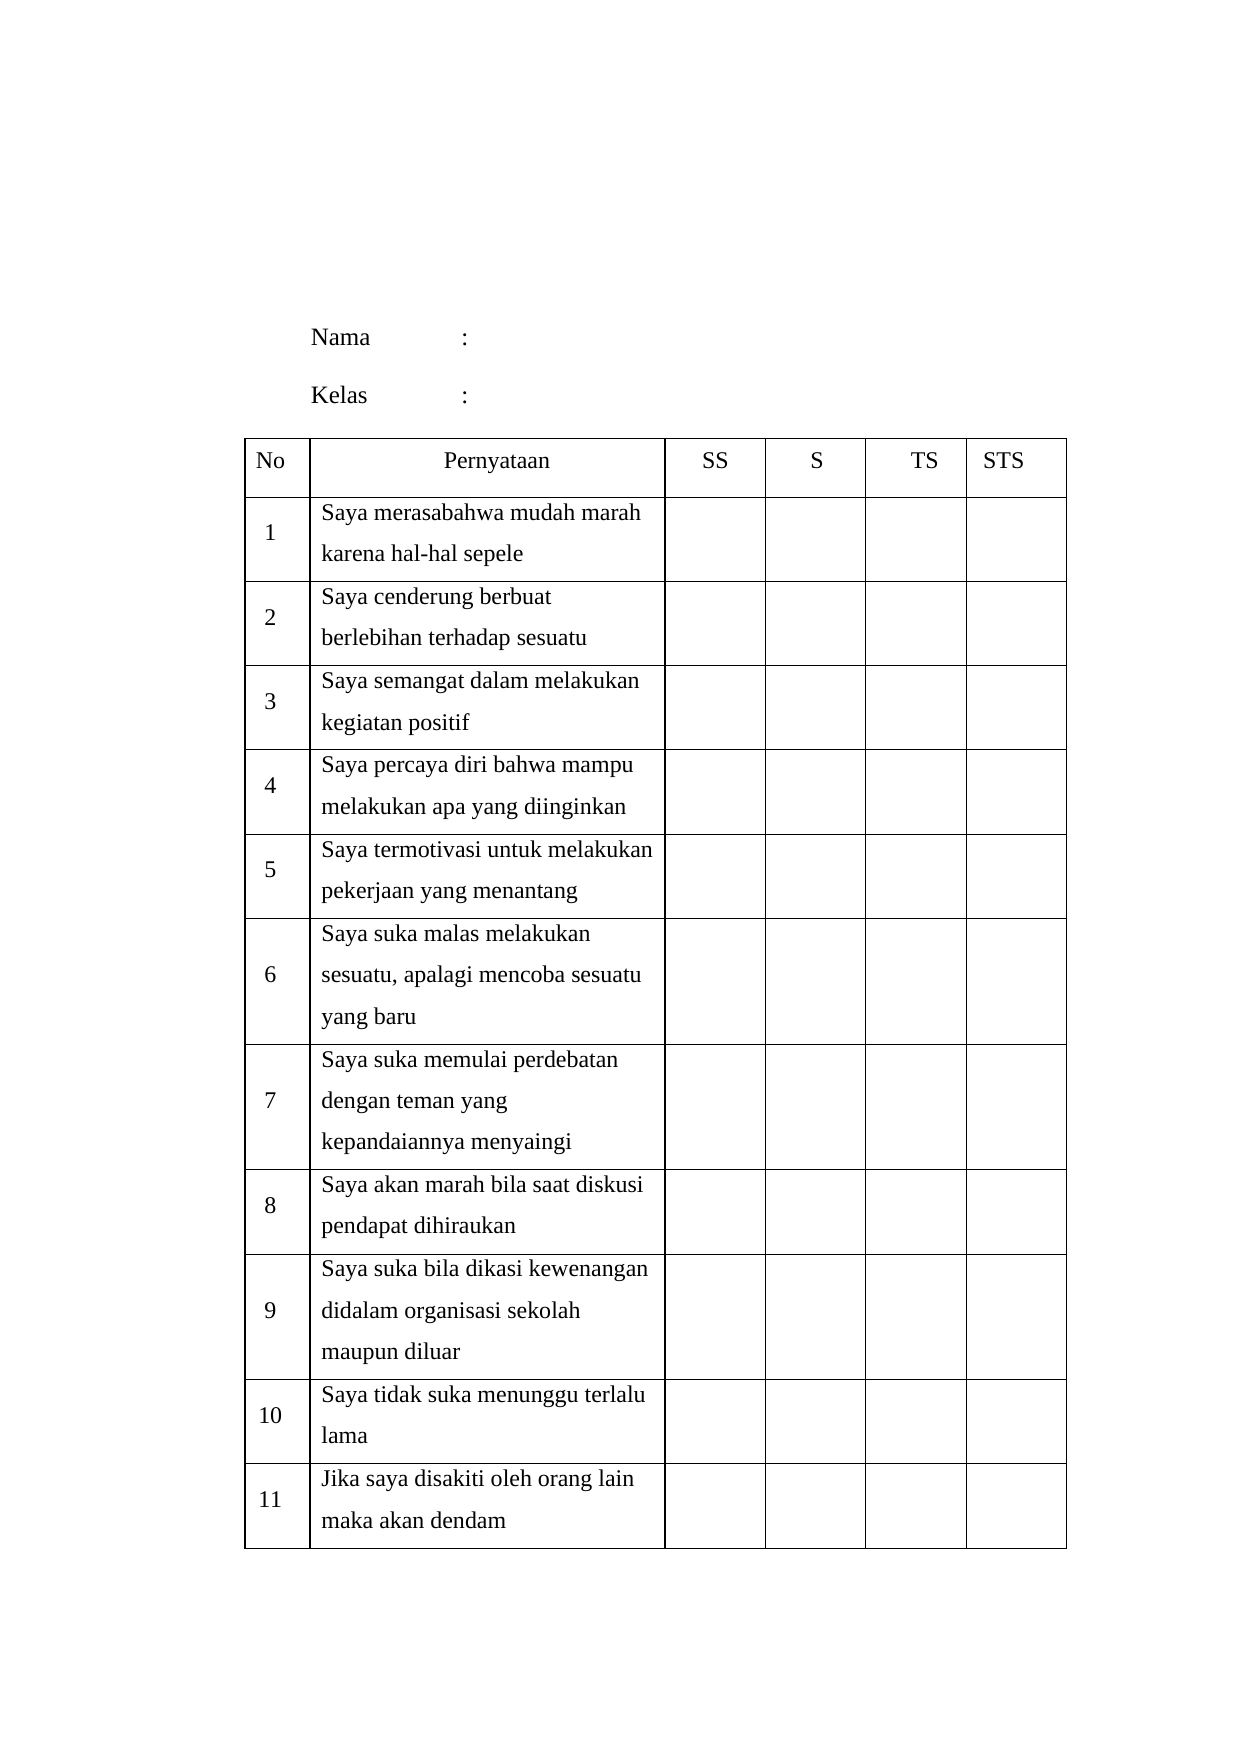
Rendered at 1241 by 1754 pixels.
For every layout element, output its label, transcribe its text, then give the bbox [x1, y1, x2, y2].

table_cell [666, 1255, 765, 1379]
table_cell Saya termotivasi untuk melakukan pekerjaan yang menantang [311, 835, 664, 918]
table_cell [866, 1255, 966, 1379]
table_cell [766, 1464, 865, 1548]
table_cell [866, 750, 966, 834]
table_cell [766, 666, 865, 749]
table_cell 5 [246, 835, 309, 918]
table_cell 7 [246, 1045, 309, 1169]
table_cell Jika saya disakiti oleh orang lain maka akan dendam [311, 1464, 664, 1548]
table_cell 2 [246, 582, 309, 665]
table_cell [967, 835, 1066, 918]
table_cell [766, 1170, 865, 1253]
table_cell [666, 666, 765, 749]
table_cell [967, 750, 1066, 834]
table_cell 1 [246, 498, 309, 581]
table_cell [666, 1380, 765, 1463]
table_cell [766, 582, 865, 665]
table_cell [766, 919, 865, 1043]
table_cell [967, 1255, 1066, 1379]
table_cell Saya suka memulai perdebatan dengan teman yang kepandaiannya menyaingi [311, 1045, 664, 1169]
table_cell [666, 835, 765, 918]
table_header S [766, 439, 865, 497]
table_cell [666, 1464, 765, 1548]
table_cell [866, 1380, 966, 1463]
table_cell [866, 1170, 966, 1253]
table_header TS [866, 439, 966, 497]
table_cell [766, 1045, 865, 1169]
table_cell [766, 750, 865, 834]
table_cell Saya tidak suka menunggu terlalu lama [311, 1380, 664, 1463]
table_cell Saya suka malas melakukan sesuatu, apalagi mencoba sesuatu yang baru [311, 919, 664, 1043]
table_cell [866, 498, 966, 581]
text Nama : [311, 322, 1063, 351]
table_cell Saya suka bila dikasi kewenangan didalam organisasi sekolah maupun diluar [311, 1255, 664, 1379]
table_cell Saya cenderung berbuat berlebihan terhadap sesuatu [311, 582, 664, 665]
table_cell 8 [246, 1170, 309, 1253]
table_header SS [666, 439, 765, 497]
table_cell Saya merasabahwa mudah marah karena hal-hal sepele [311, 498, 664, 581]
table_cell [766, 498, 865, 581]
table_cell [766, 1380, 865, 1463]
table_cell [666, 919, 765, 1043]
table_cell [967, 919, 1066, 1043]
table_cell [666, 1045, 765, 1169]
table_cell [866, 919, 966, 1043]
table_header Pernyataan [311, 439, 664, 497]
table_cell 4 [246, 750, 309, 834]
table_cell [967, 1380, 1066, 1463]
table_cell Saya akan marah bila saat diskusi pendapat dihiraukan [311, 1170, 664, 1253]
table_cell [766, 835, 865, 918]
table_cell [866, 1045, 966, 1169]
table_cell [967, 582, 1066, 665]
table_cell [967, 1464, 1066, 1548]
table_cell [967, 666, 1066, 749]
table_cell [866, 582, 966, 665]
table_cell 9 [246, 1255, 309, 1379]
table_cell [666, 582, 765, 665]
table_cell [666, 750, 765, 834]
table_cell 10 [246, 1380, 309, 1463]
text Kelas : [311, 380, 1063, 409]
table_cell [666, 1170, 765, 1253]
table_cell [766, 1255, 865, 1379]
table_cell 6 [246, 919, 309, 1043]
table_cell [866, 1464, 966, 1548]
table_cell Saya percaya diri bahwa mampu melakukan apa yang diinginkan [311, 750, 664, 834]
table_cell [866, 835, 966, 918]
table_cell 3 [246, 666, 309, 749]
table_cell 11 [246, 1464, 309, 1548]
table_cell [666, 498, 765, 581]
table_header No [246, 439, 309, 497]
table_cell Saya semangat dalam melakukan kegiatan positif [311, 666, 664, 749]
table_cell [967, 1170, 1066, 1253]
table_header STS [967, 439, 1066, 497]
table_cell [967, 1045, 1066, 1169]
table_cell [967, 498, 1066, 581]
table_cell [866, 666, 966, 749]
